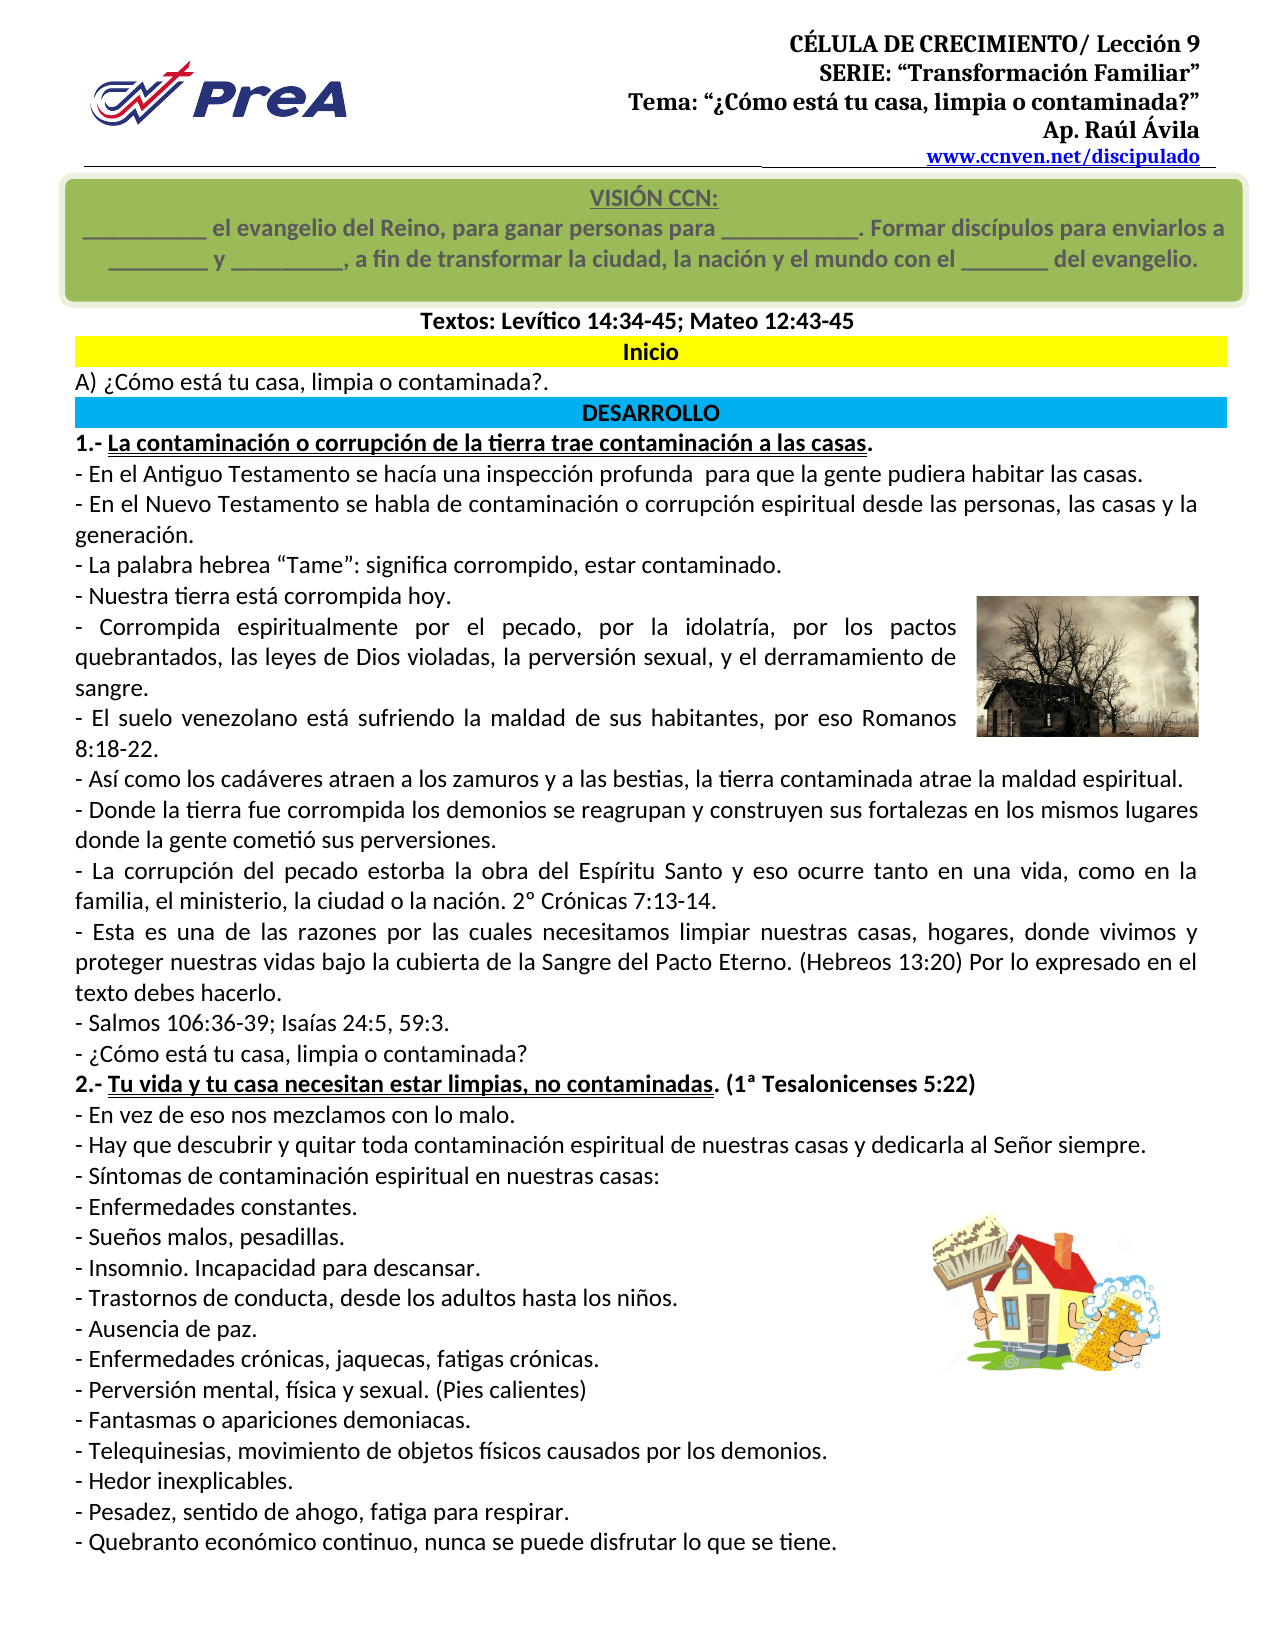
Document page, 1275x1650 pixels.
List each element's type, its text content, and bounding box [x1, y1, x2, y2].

text - Enfermedades constantes. [75, 1129, 1200, 1160]
text 2.- Tu vida y tu casa necesitan estar limpias, no contaminadas. (1ª Tesalonicenses 5:22) [75, 1007, 1200, 1038]
text - Perversión mental, física y sexual. (Pies calientes) [75, 1313, 1200, 1343]
text - Pesadez, sentido de ahogo, fatiga para respirar. [75, 1435, 1200, 1465]
text - Telequinesias, movimiento de objetos físicos causados por los demonios. [75, 1374, 1200, 1404]
text - En el Antiguo Testamento se hacía una inspección profunda para que la gente pudiera habitar las casas. [75, 458, 1200, 489]
text Inicio [75, 336, 1227, 367]
text - Síntomas de contaminación espiritual en nuestras casas: [75, 1099, 1200, 1129]
text - Quebranto económico continuo, nunca se puede disfrutar lo que se tiene. [75, 1465, 1200, 1496]
text Textos: Levítico 14:34-45; Mateo 12:43-45 [75, 308, 1200, 336]
text - Hay que descubrir y quitar toda contaminación espiritual de nuestras casas y dedicarla al Señor siempre. [75, 1068, 1200, 1099]
text - Nuestra tierra está corrompida hoy. [75, 580, 1200, 611]
text - Si usted tiene varios de estos síntomas, usted y su casa necesitan liberación y limpieza. [75, 1496, 1200, 1526]
text - Así como los cadáveres atraen a los zamuros y a las bestias, la tierra contaminada atrae la maldad espiritual. [75, 702, 1200, 733]
text - En el Nuevo Testamento se habla de contaminación o corrupción espiritual desde las personas, las casas y la generación. [75, 489, 1200, 550]
text - Hedor inexplicables. [75, 1404, 1200, 1435]
list ¿Cómo está tu casa, limpia o contaminada?. [75, 367, 1200, 397]
text 1.- La contaminación o corrupción de la tierra trae contaminación a las casas. [75, 428, 1200, 458]
text - Insomnio. Incapacidad para descansar. [75, 1191, 1200, 1221]
picture [75, 54, 384, 144]
text - Enfermedades crónicas, jaquecas, fatigas crónicas. [75, 1282, 1200, 1313]
text DESARROLLO [75, 397, 1227, 428]
text - Trastornos de conducta, desde los adultos hasta los niños. [75, 1221, 1200, 1252]
text - ¿Cómo está tu casa, limpia o contaminada? [75, 977, 1200, 1007]
text - Fantasmas o apariciones demoniacas. [75, 1343, 1200, 1374]
text - Salmos 106:36-39; Isaías 24:5, 59:3. [75, 946, 1200, 977]
text - Esta es una de las razones por las cuales necesitamos limpiar nuestras casas, hogares, donde vivimos y proteger nuestras vidas bajo la cubierta de la Sangre del Pacto Eterno. (Hebreos 13:20) Por lo expresado en el texto debes hacerlo. [75, 855, 1200, 946]
text - En vez de eso nos mezclamos con lo malo. [75, 1038, 1200, 1068]
text - La palabra hebrea “Tame”: significa corrompido, estar contaminado. [75, 550, 1200, 580]
text - Ausencia de paz. [75, 1252, 1200, 1282]
text - Corrompida espiritualmente por el pecado, por la idolatría, por los pactos quebrantados, las leyes de Dios violadas, la perversión sexual, y el derramamiento de sangre. [75, 611, 1200, 672]
text - Donde la tierra fue corrompida los demonios se reagrupan y construyen sus fortalezas en los mismos lugares donde la gente cometió sus perversiones. [75, 733, 1200, 794]
text - Deuteronomio 18:1-12 nos manda a evitar toda clase de mal. [75, 1526, 1200, 1557]
text - El suelo venezolano está sufriendo la maldad de sus habitantes, por eso Romanos 8:18-22. [75, 672, 1200, 702]
text - La corrupción del pecado estorba la obra del Espíritu Santo y eso ocurre tanto en una vida, como en la familia, el ministerio, la ciudad o la nación. 2º Crónicas 7:13-14. [75, 794, 1200, 855]
text - Sueños malos, pesadillas. [75, 1160, 1200, 1191]
